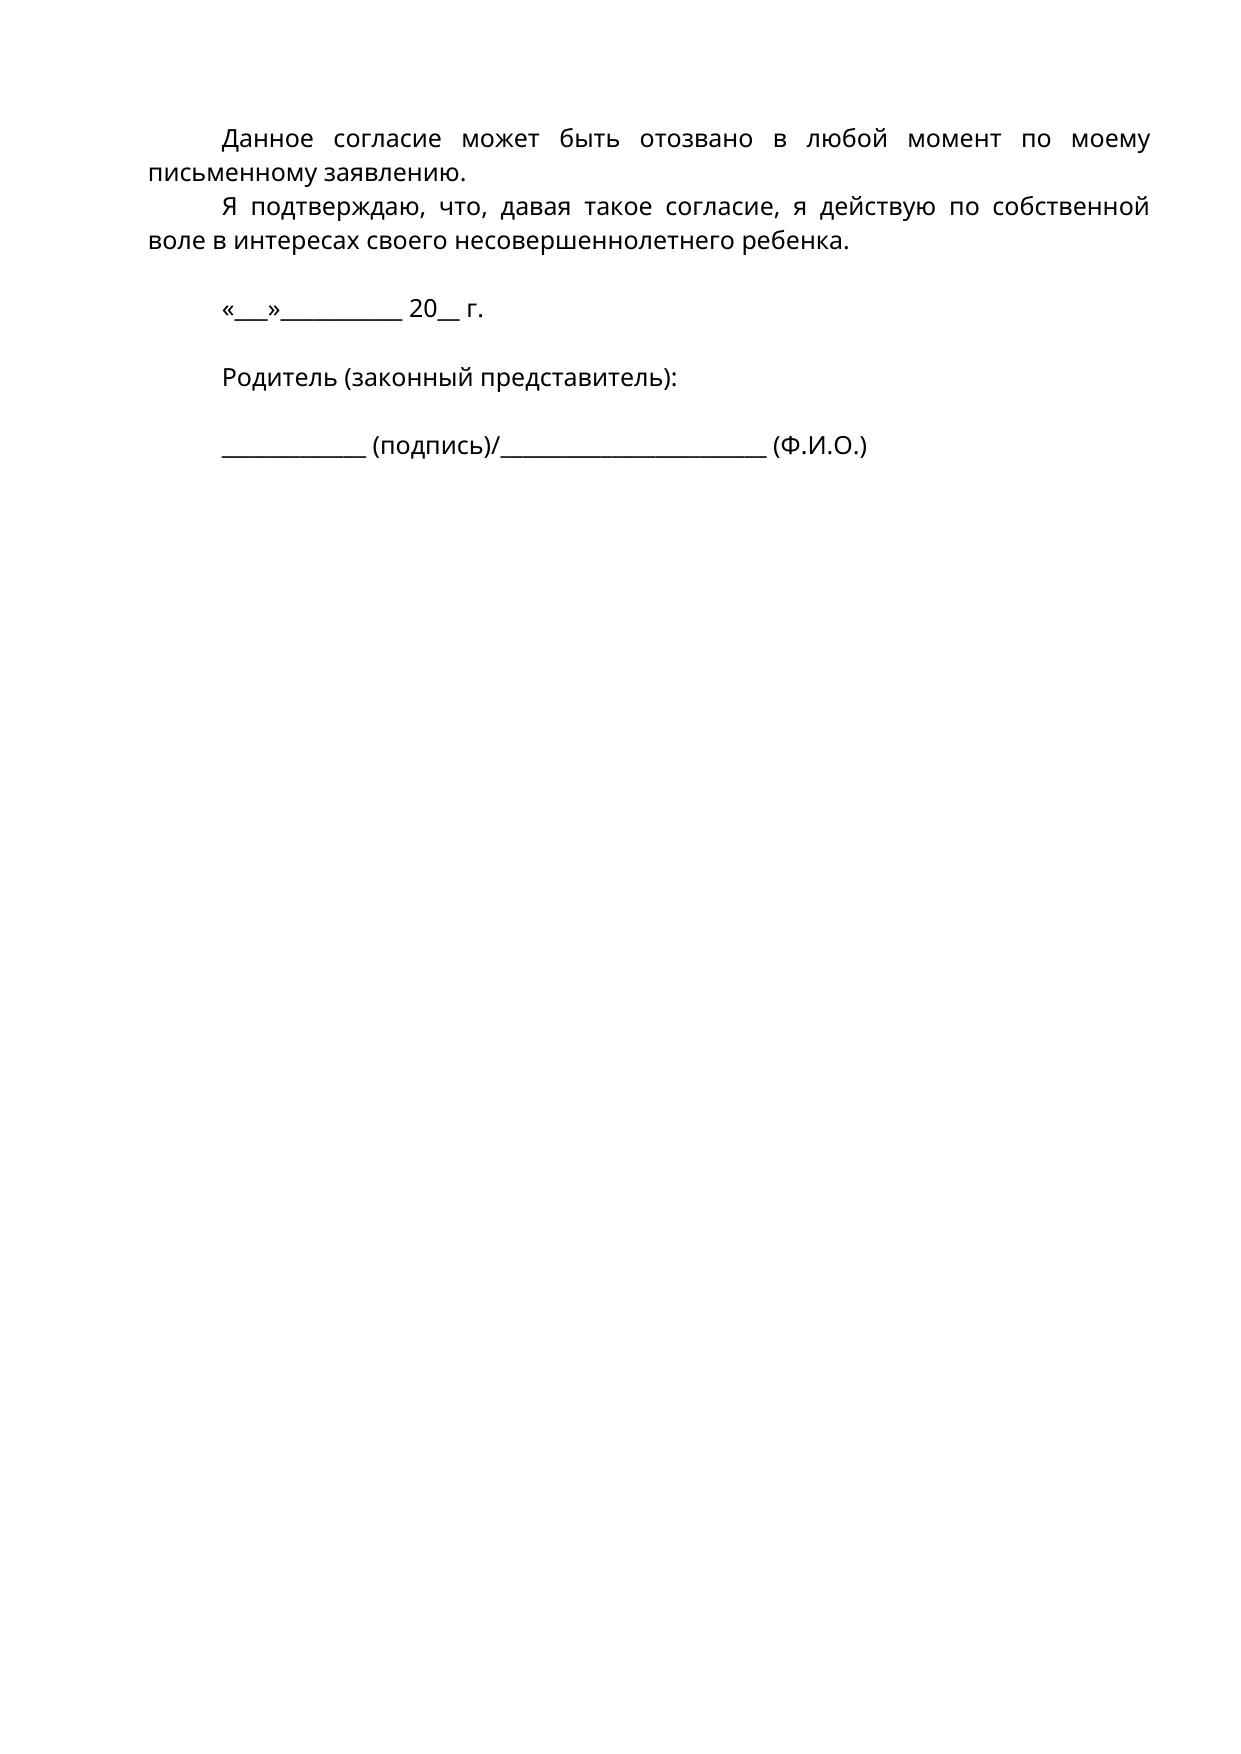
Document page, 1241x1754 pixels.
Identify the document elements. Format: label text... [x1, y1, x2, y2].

text _____________ (подпись)/________________________ (Ф.И.О.) [148, 427, 1151, 461]
text Я подтверждаю, что, давая такое согласие, я действую по собственной воле в интересах своего несовершеннолетнего ребенка. [148, 189, 1151, 257]
text Данное согласие может быть отозвано в любой момент по моему письменному заявлению. [148, 121, 1151, 189]
text «___»___________ 20__ г. [148, 291, 1151, 325]
text Родитель (законный представитель): [148, 359, 1151, 393]
